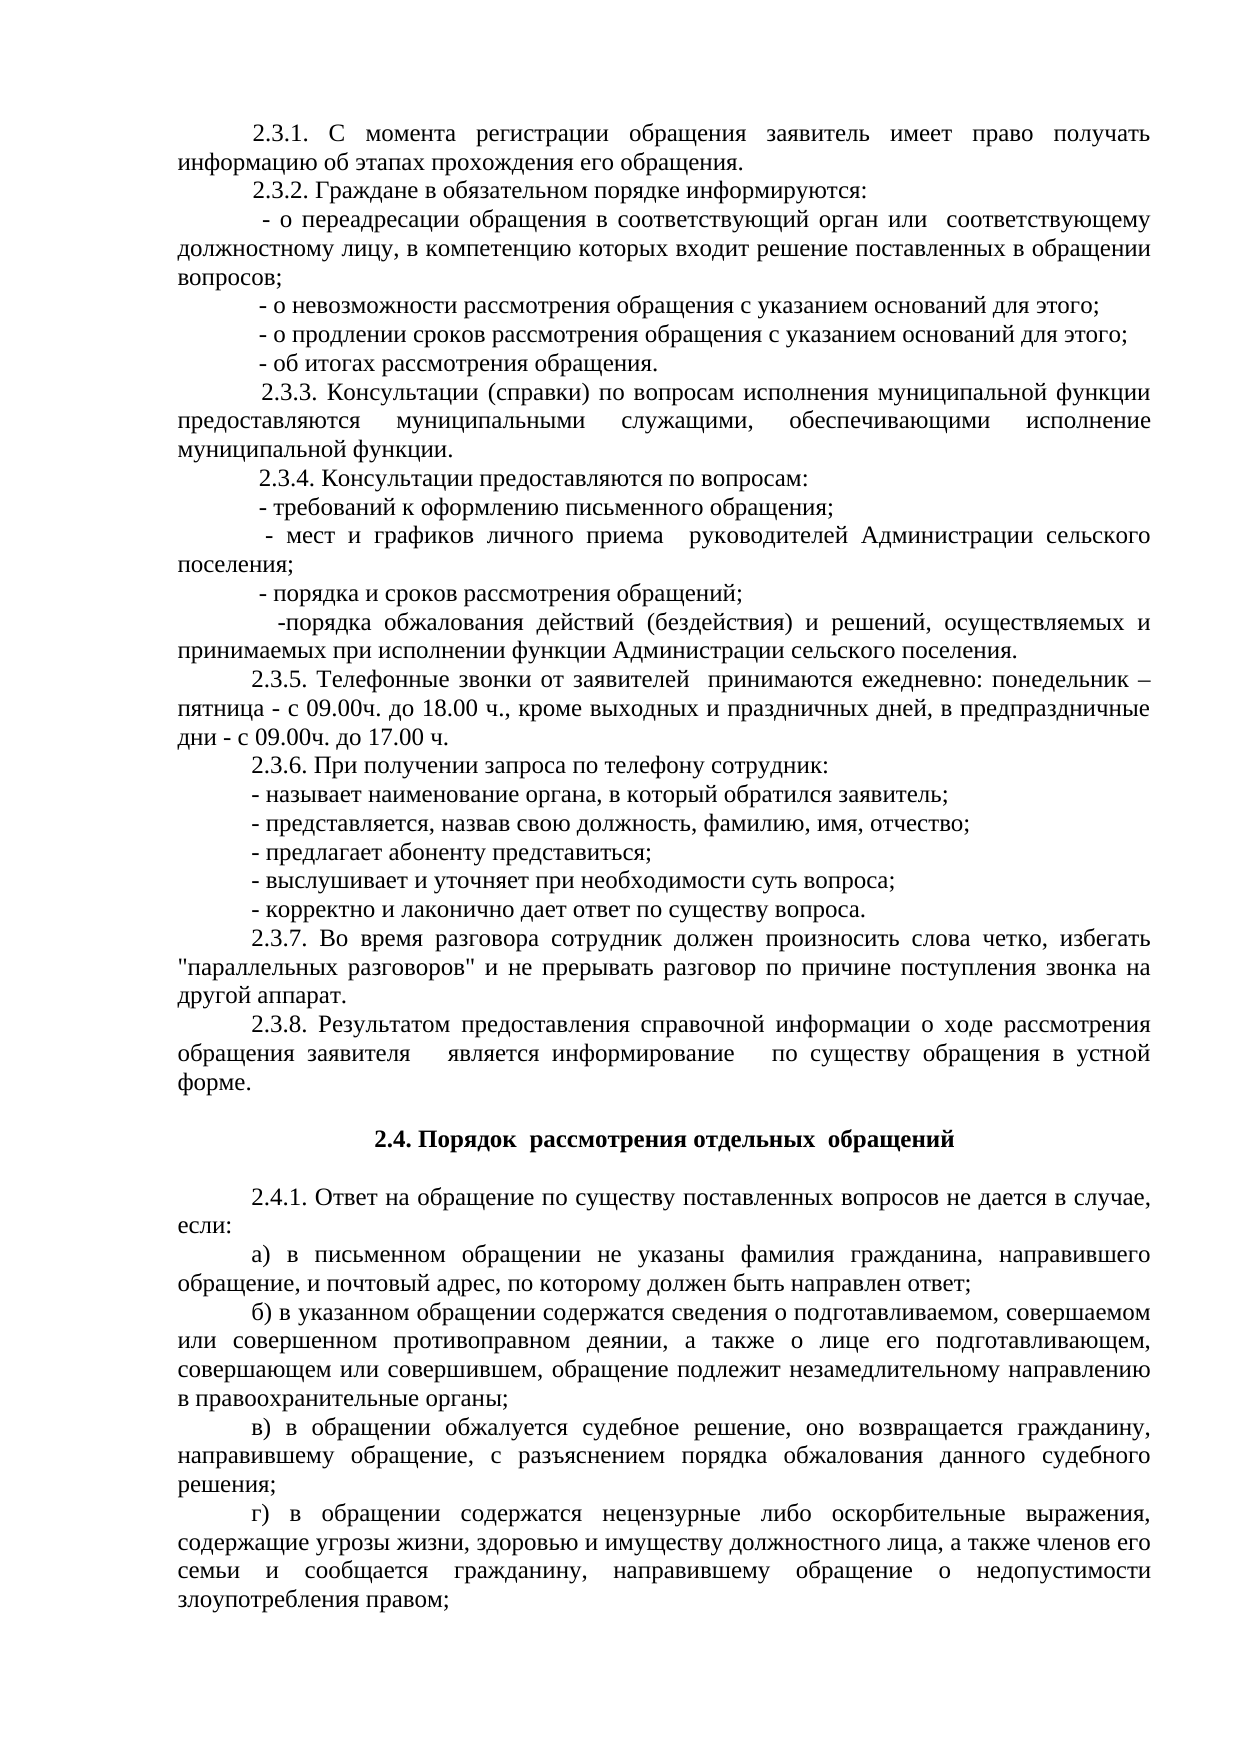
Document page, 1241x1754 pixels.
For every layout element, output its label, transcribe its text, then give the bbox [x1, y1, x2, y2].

text - о продлении сроков рассмотрения обращения с указанием оснований для этого; [177, 319, 1152, 348]
text в) в обращении обжалуется судебное решение, оно возвращается гражданину, направившему обращение, с разъяснением порядка обжалования данного судебного решения; [177, 1412, 1152, 1498]
text г) в обращении содержатся нецензурные либо оскорбительные выражения, содержащие угрозы жизни, здоровью и имуществу должностного лица, а также членов его семьи и сообщается гражданину, направившему обращение о недопустимости злоупотребления правом; [177, 1498, 1152, 1613]
text 2.3.8. Результатом предоставления справочной информации о ходе рассмотрения обращения заявителя является информирование по существу обращения в устной форме. [177, 1009, 1152, 1096]
text - мест и графиков личного приема руководителей Администрации сельского поселения; [177, 521, 1152, 578]
text - о невозможности рассмотрения обращения с указанием оснований для этого; [177, 291, 1152, 319]
text 2.4.1. Ответ на обращение по существу поставленных вопросов не дается в случае, если: [177, 1182, 1152, 1239]
text 2.3.3. Консультации (справки) по вопросам исполнения муниципальной функции предоставляются муниципальными служащими, обеспечивающими исполнение муниципальной функции. [177, 377, 1152, 463]
text 2.3.4. Консультации предоставляются по вопросам: [177, 463, 1152, 492]
text - выслушивает и уточняет при необходимости суть вопроса; [177, 866, 1152, 894]
text - порядка и сроков рассмотрения обращений; [177, 578, 1152, 607]
text 2.3.2. Граждане в обязательном порядке информируются: [177, 176, 1152, 204]
text 2.3.7. Во время разговора сотрудник должен произносить слова четко, избегать "параллельных разговоров" и не прерывать разговор по причине поступления звонка на другой аппарат. [177, 923, 1152, 1009]
text - корректно и лаконично дает ответ по существу вопроса. [177, 894, 1152, 923]
text 2.4. Порядок рассмотрения отдельных обращений [177, 1124, 1152, 1153]
text 2.3.1. С момента регистрации обращения заявитель имеет право получать информацию об этапах прохождения его обращения. [177, 118, 1152, 176]
text - о переадресации обращения в соответствующий орган или соответствующему должностному лицу, в компетенцию которых входит решение поставленных в обращении вопросов; [177, 204, 1152, 291]
text -порядка обжалования действий (бездействия) и решений, осуществляемых и принимаемых при исполнении функции Администрации сельского поселения. [177, 607, 1152, 664]
text - требований к оформлению письменного обращения; [177, 492, 1152, 521]
text 2.3.5. Телефонные звонки от заявителей принимаются ежедневно: понедельник – пятница - с 09.00ч. до 18.00 ч., кроме выходных и праздничных дней, в предпраздничные дни - с 09.00ч. до 17.00 ч. [177, 664, 1152, 751]
text б) в указанном обращении содержатся сведения о подготавливаемом, совершаемом или совершенном противоправном деянии, а также о лице его подготавливающем, совершающем или совершившем, обращение подлежит незамедлительному направлению в правоохранительные органы; [177, 1297, 1152, 1412]
text а) в письменном обращении не указаны фамилия гражданина, направившего обращение, и почтовый адрес, по которому должен быть направлен ответ; [177, 1239, 1152, 1297]
text - представляется, назвав свою должность, фамилию, имя, отчество; [177, 808, 1152, 837]
text - об итогах рассмотрения обращения. [177, 348, 1152, 377]
text - предлагает абоненту представиться; [177, 837, 1152, 866]
text - называет наименование органа, в который обратился заявитель; [177, 779, 1152, 808]
text 2.3.6. При получении запроса по телефону сотрудник: [177, 751, 1152, 779]
